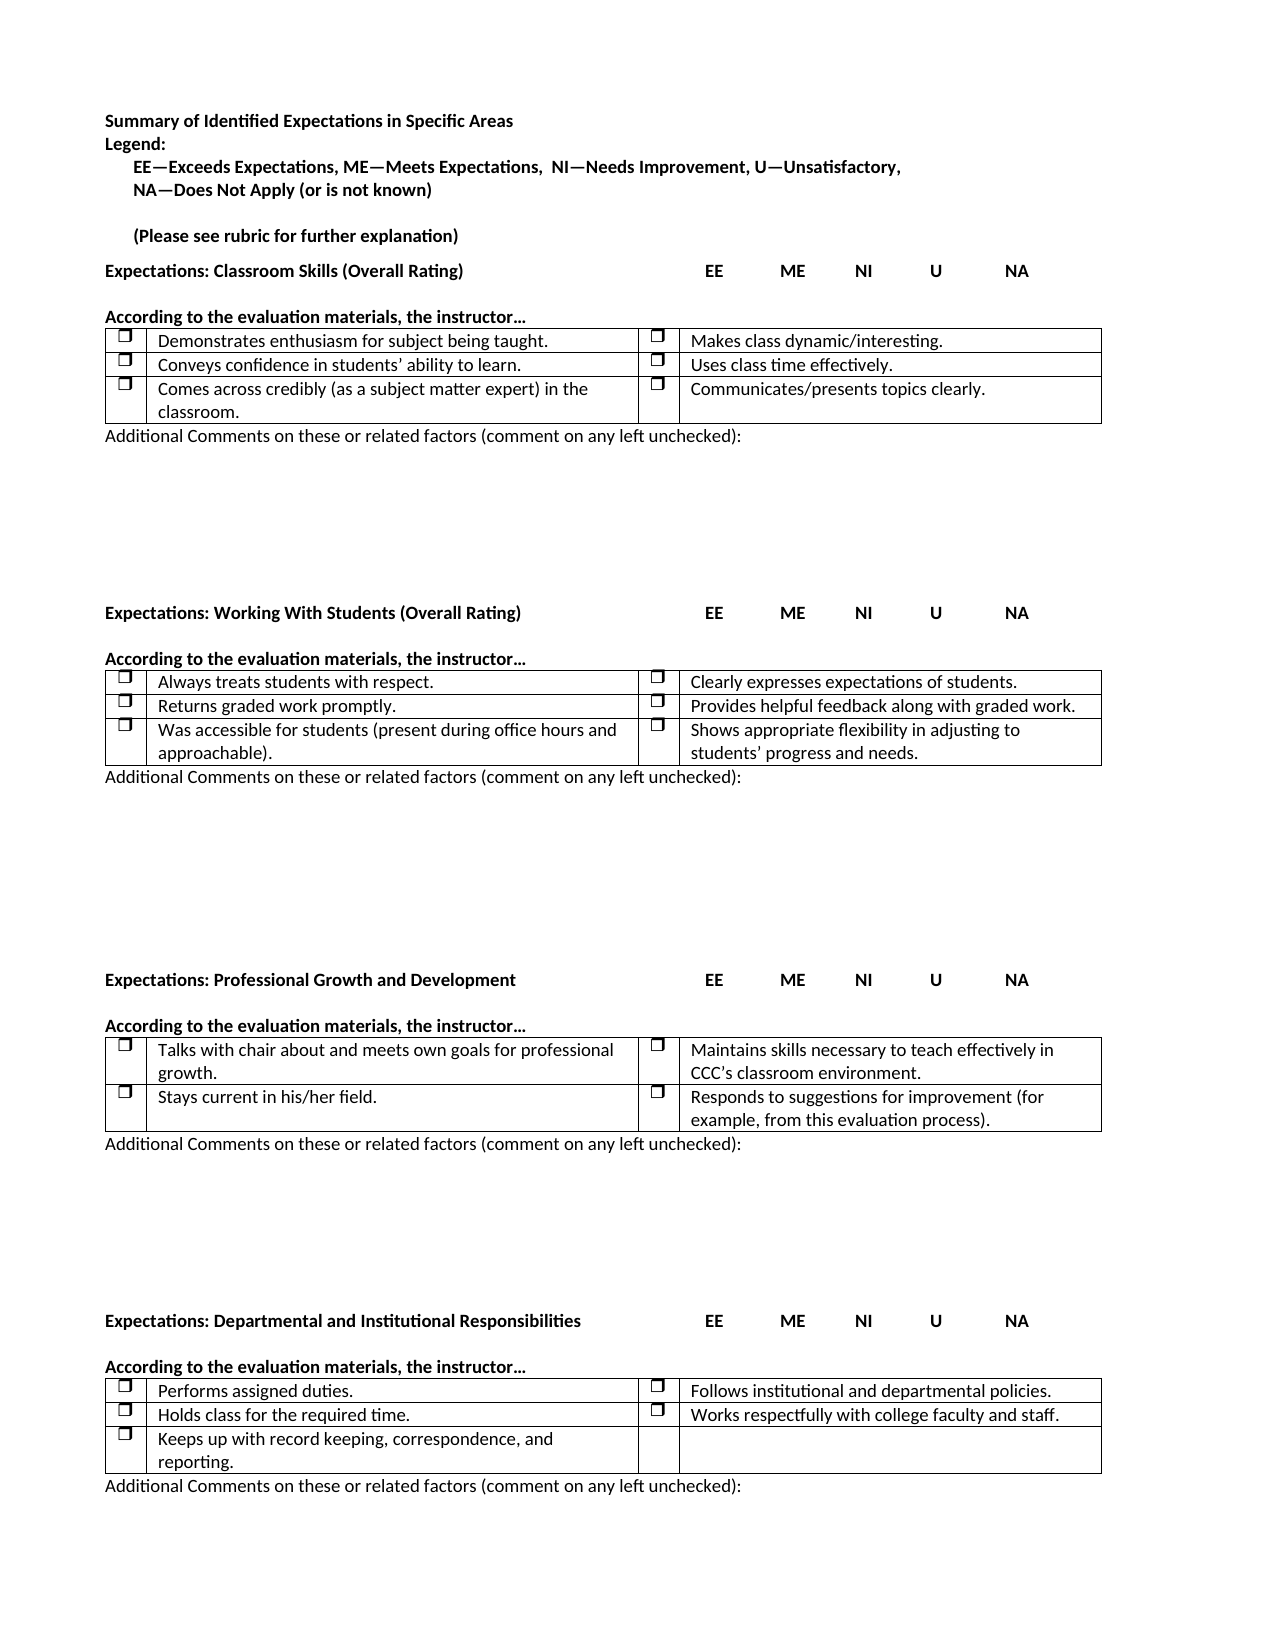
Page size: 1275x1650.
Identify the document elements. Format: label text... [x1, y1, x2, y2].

table_header Clearly expresses expectations of students. [680, 671, 1101, 694]
table_header Makes class dynamic/interesting. [680, 329, 1101, 352]
text (Please see rubric for further explanation) [133, 224, 1170, 247]
list Additional Comments on these or related factors (comment on any left unchecked): [105, 766, 1170, 788]
table_cell Comes across credibly (as a subject matter expert) in the classroom. [147, 377, 638, 423]
table_cell [106, 1085, 146, 1131]
table_cell Communicates/presents topics clearly. [680, 377, 1101, 423]
table_header [639, 1379, 679, 1402]
text Expectations: Classroom Skills (Overall Rating) EE ME NI U NA [105, 259, 1170, 282]
table_header Talks with chair about and meets own goals for professional growth. [147, 1038, 638, 1084]
list Additional Comments on these or related factors (comment on any left unchecked): [105, 1474, 1170, 1497]
table_header [106, 671, 146, 694]
table_cell Provides helpful feedback along with graded work. [680, 695, 1101, 718]
text According to the evaluation materials, the instructor… [105, 647, 1170, 670]
table_cell [639, 353, 679, 376]
text Legend: [105, 132, 1170, 155]
table_cell [106, 1403, 146, 1426]
text According to the evaluation materials, the instructor… [105, 305, 1170, 328]
table_header [106, 1038, 146, 1084]
table_cell Stays current in his/her field. [147, 1085, 638, 1131]
table_cell [639, 1403, 679, 1426]
table_cell Was accessible for students (present during office hours and approachable). [147, 719, 638, 764]
table_cell [106, 695, 146, 718]
table_cell [639, 1427, 679, 1473]
table_header [106, 329, 146, 352]
table_cell [106, 1427, 146, 1473]
table_cell [639, 377, 679, 423]
table_cell [106, 377, 146, 423]
text Expectations: Departmental and Institutional Responsibilities EE ME NI U NA [105, 1309, 1170, 1332]
table_header [639, 1038, 679, 1084]
table_cell [639, 1085, 679, 1131]
table_cell Shows appropriate flexibility in adjusting to students’ progress and needs. [680, 719, 1101, 764]
table_header Follows institutional and departmental policies. [680, 1379, 1101, 1402]
table_header Always treats students with respect. [147, 671, 638, 694]
text Summary of Identified Expectations in Specific Areas [105, 109, 1170, 132]
table_header [639, 671, 679, 694]
table_cell [639, 719, 679, 764]
table_cell Uses class time effectively. [680, 353, 1101, 376]
text According to the evaluation materials, the instructor… [105, 1014, 1170, 1037]
table_cell Keeps up with record keeping, correspondence, and reporting. [147, 1427, 638, 1473]
list Additional Comments on these or related factors (comment on any left unchecked): [105, 1132, 1170, 1155]
table_header Maintains skills necessary to teach effectively in CCC’s classroom environment. [680, 1038, 1101, 1084]
table_cell [106, 353, 146, 376]
table_cell Works respectfully with college faculty and staff. [680, 1403, 1101, 1426]
table_cell Conveys confidence in students’ ability to learn. [147, 353, 638, 376]
table_header Demonstrates enthusiasm for subject being taught. [147, 329, 638, 352]
table_cell Responds to suggestions for improvement (for example, from this evaluation process). [680, 1085, 1101, 1131]
text Expectations: Professional Growth and Development EE ME NI U NA [105, 968, 1170, 991]
text EE—Exceeds Expectations, ME—Meets Expectations, NI—Needs Improvement, U—Unsatisfactory, NA—Does Not Apply (or is not known) [133, 155, 1170, 201]
table_header Performs assigned duties. [147, 1379, 638, 1402]
table_cell Returns graded work promptly. [147, 695, 638, 718]
list Additional Comments on these or related factors (comment on any left unchecked): [105, 424, 1170, 447]
text Expectations: Working With Students (Overall Rating) EE ME NI U NA [105, 601, 1170, 624]
table_cell Holds class for the required time. [147, 1403, 638, 1426]
table_cell [106, 719, 146, 764]
table_header [106, 1379, 146, 1402]
table_cell [639, 695, 679, 718]
text According to the evaluation materials, the instructor… [105, 1355, 1170, 1378]
table_cell [680, 1427, 1101, 1473]
table_header [639, 329, 679, 352]
